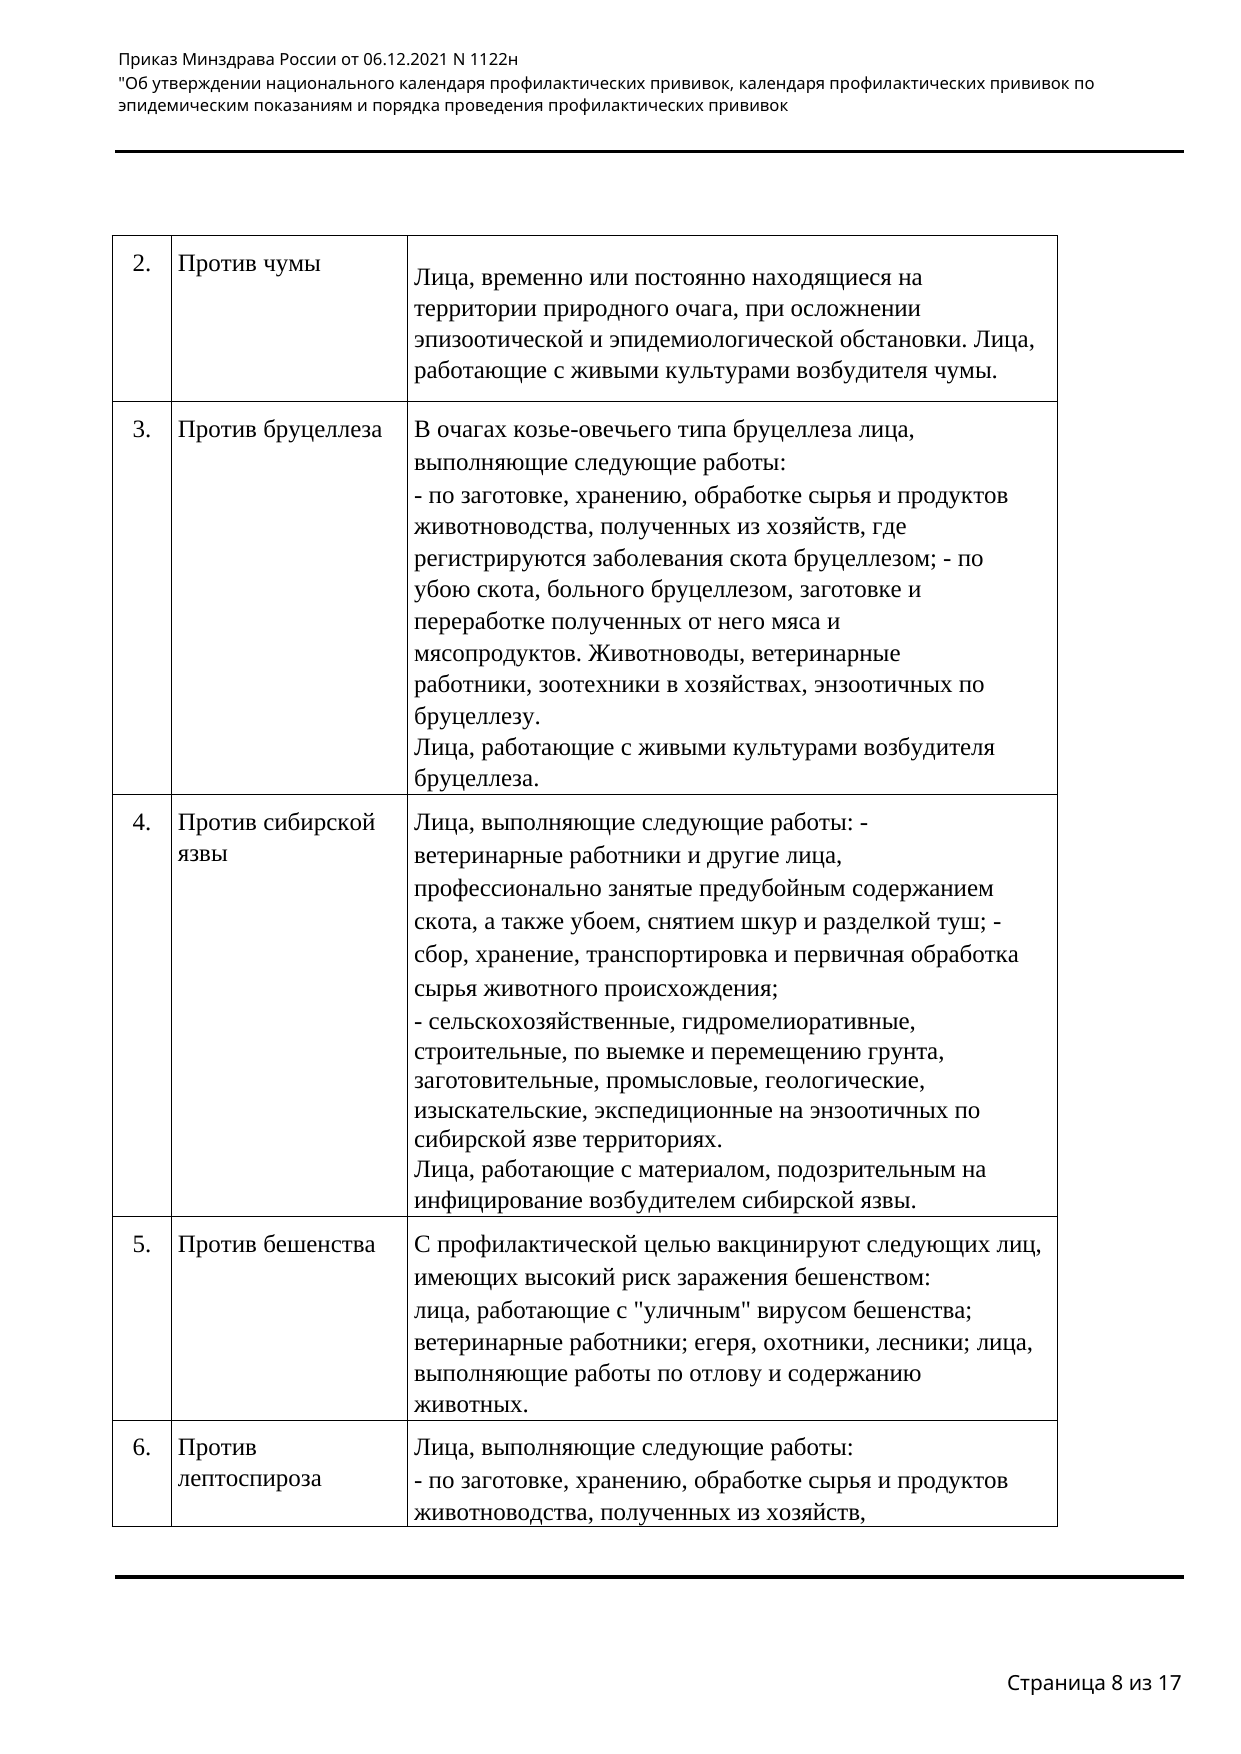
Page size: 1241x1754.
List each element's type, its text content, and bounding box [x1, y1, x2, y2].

table_cell 5. [113, 1217, 171, 1420]
table_cell 4. [113, 795, 171, 1216]
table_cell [408, 1421, 1057, 1526]
table_cell Против бешенства [172, 1217, 407, 1420]
table_cell Против бруцеллеза [172, 402, 407, 794]
table_cell Против сибирской язвы [172, 795, 407, 1216]
table_cell Лица, временно или постоянно находящиеся на территории природного очага, при осложнении эпизоотической и эпидемиологической обстановки. Лица, работающие с живыми культурами возбудителя чумы. [408, 236, 1057, 401]
table_cell 3. [113, 402, 171, 794]
table_cell Против чумы [172, 236, 407, 401]
table_cell Против лептоспироза [172, 1421, 407, 1526]
table_cell В очагах козье-овечьего типа бруцеллеза лица, выполняющие следующие работы: - по заготовке, хранению, обработке сырья и продуктов животноводства, полученных из хозяйств, где регистрируются заболевания скота бруцеллезом; - по убою скота, больного бруцеллезом, заготовке и переработке полученных от него мяса и мясопродуктов. Животноводы, ветеринарные работники, зоотехники в хозяйствах, энзоотичных по бруцеллезу. Лица, работающие с живыми культурами возбудителя бруцеллеза. [408, 402, 1057, 794]
table_cell 2. [113, 236, 171, 401]
table_cell С профилактической целью вакцинируют следующих лиц, имеющих высокий риск заражения бешенством: лица, работающие с "уличным" вирусом бешенства; ветеринарные работники; егеря, охотники, лесники; лица, выполняющие работы по отлову и содержанию животных. [408, 1217, 1057, 1420]
table_cell Лица, выполняющие следующие работы: - ветеринарные работники и другие лица, профессионально занятые предубойным содержанием скота, а также убоем, снятием шкур и разделкой туш; - сбор, хранение, транспортировка и первичная обработка сырья животного происхождения; - сельскохозяйственные, гидромелиоративные, строительные, по выемке и перемещению грунта, заготовительные, промысловые, геологические, изыскательские, экспедиционные на энзоотичных по сибирской язве территориях. Лица, работающие с материалом, подозрительным на инфицирование возбудителем сибирской язвы. [408, 795, 1057, 1216]
table_cell 6. [113, 1421, 171, 1526]
